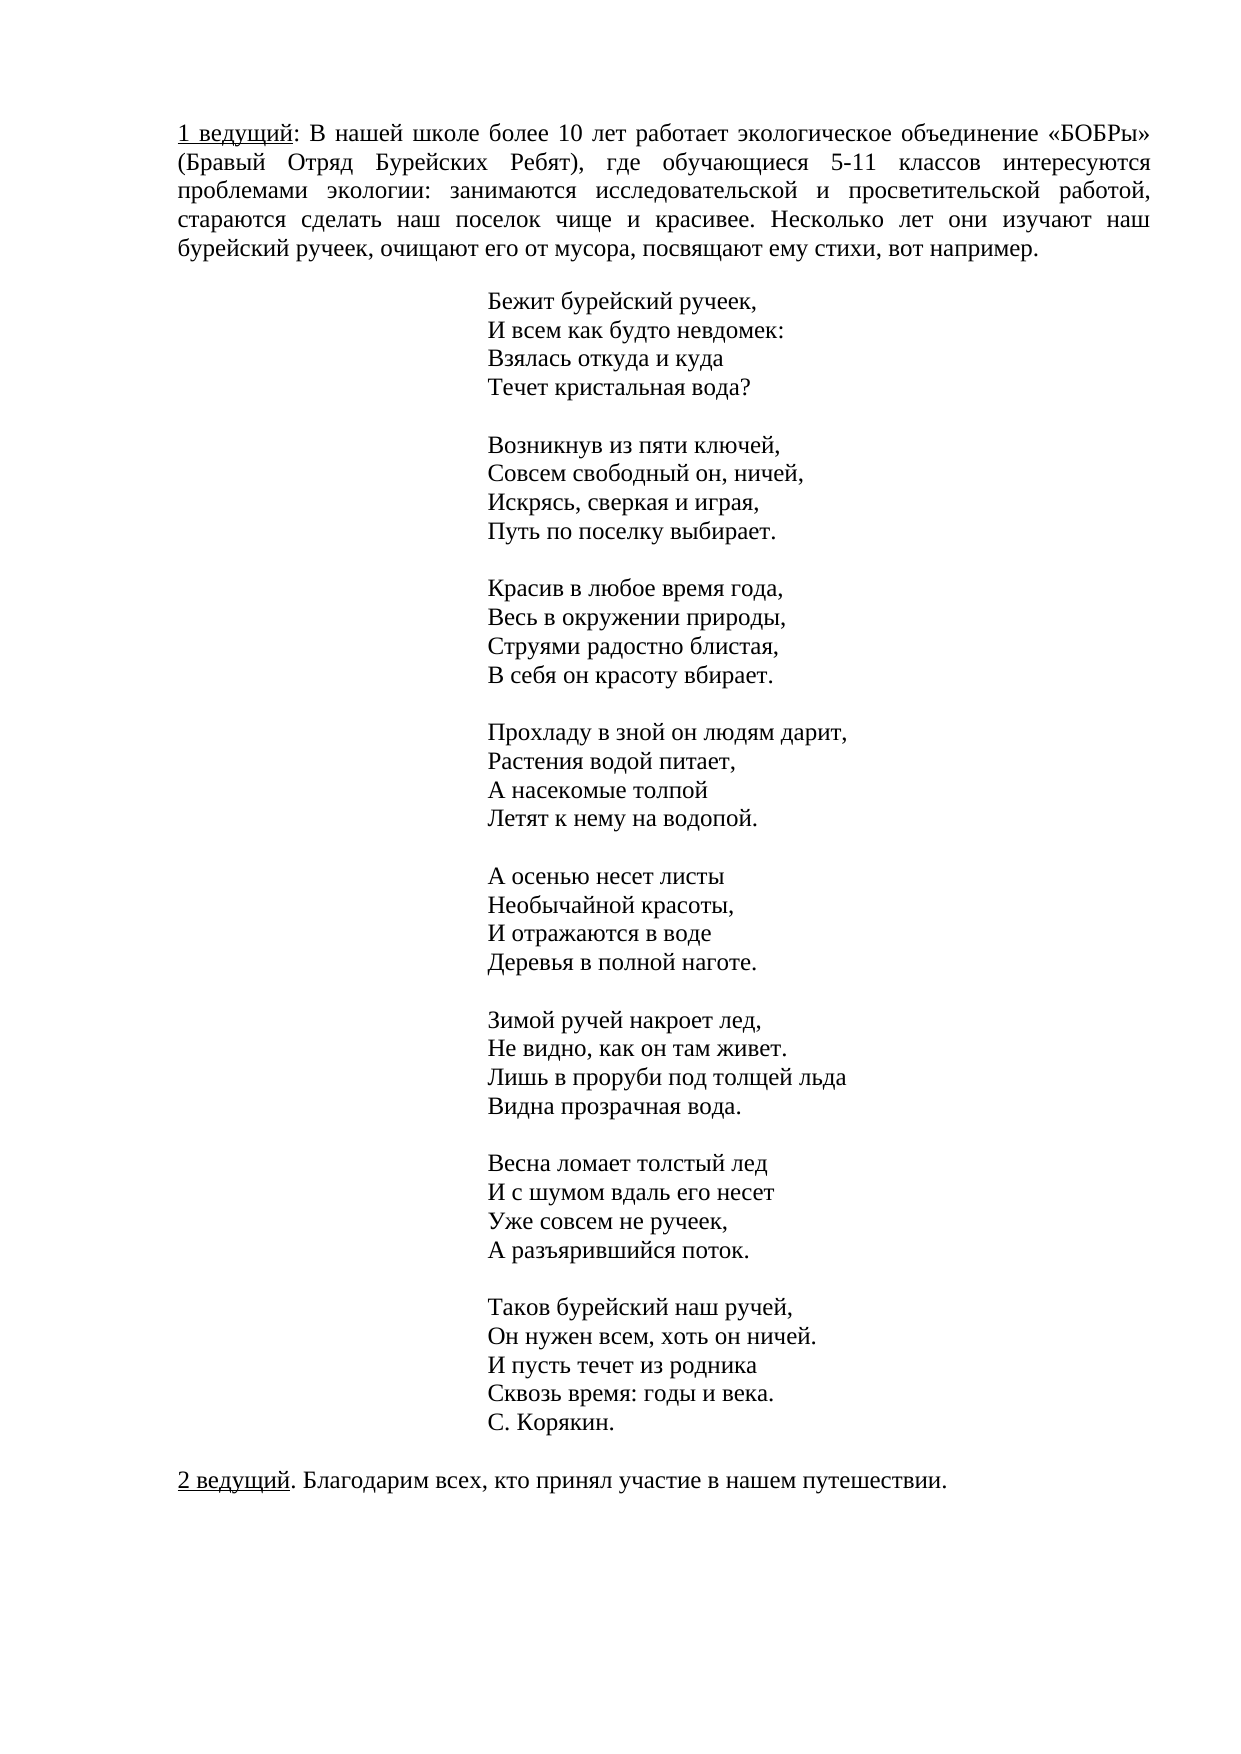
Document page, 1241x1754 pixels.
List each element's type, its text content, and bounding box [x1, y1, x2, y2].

text Искрясь, сверкая и играя, [413, 487, 1152, 516]
text Путь по поселку выбирает. [413, 516, 1152, 545]
text А осенью несет листы [413, 861, 1152, 890]
text Зимой ручей накроет лед, [413, 1005, 1152, 1033]
text Уже совсем не ручеек, [413, 1206, 1152, 1235]
text Течет кристальная вода? [413, 372, 1152, 401]
text Струями радостно блистая, [413, 631, 1152, 660]
text Взялась откуда и куда [413, 343, 1152, 372]
text Прохладу в зной он людям дарит, [413, 717, 1152, 746]
text Лишь в проруби под толщей льда [413, 1062, 1152, 1091]
text И всем как будто невдомек: [413, 315, 1152, 343]
text И с шумом вдаль его несет [413, 1177, 1152, 1206]
text Не видно, как он там живет. [413, 1033, 1152, 1062]
text И пусть течет из родника [413, 1350, 1152, 1378]
text Совсем свободный он, ничей, [413, 458, 1152, 487]
text Растения водой питает, [413, 746, 1152, 775]
text Сквозь время: годы и века. [413, 1378, 1152, 1407]
text Деревья в полной наготе. [413, 947, 1152, 976]
text 1 ведущий: В нашей школе более 10 лет работает экологическое объединение «БОБРы» (Бравый Отряд Бурейских Ребят), где обучающиеся 5-11 классов интересуются проблемами экологии: занимаются исследовательской и просветительской работой, стараются сделать наш поселок чище и красивее. Несколько лет они изучают наш бурейский ручеек, очищают его от мусора, посвящают ему стихи, вот например. [177, 118, 1152, 262]
text Возникнув из пяти ключей, [413, 430, 1152, 458]
text 2 ведущий. Благодарим всех, кто принял участие в нашем путешествии. [177, 1465, 1152, 1493]
text Таков бурейский наш ручей, [413, 1292, 1152, 1321]
text Красив в любое время года, [413, 573, 1152, 602]
text Весь в окружении природы, [413, 602, 1152, 631]
text Необычайной красоты, [413, 890, 1152, 918]
text А насекомые толпой [413, 775, 1152, 803]
text Он нужен всем, хоть он ничей. [413, 1321, 1152, 1350]
text А разъярившийся поток. [413, 1235, 1152, 1263]
text Бежит бурейский ручеек, [413, 286, 1152, 315]
text Видна прозрачная вода. [413, 1091, 1152, 1120]
text И отражаются в воде [413, 918, 1152, 947]
text Весна ломает толстый лед [413, 1148, 1152, 1177]
text Летят к нему на водопой. [413, 803, 1152, 832]
text С. Корякин. [413, 1407, 1152, 1436]
text В себя он красоту вбирает. [413, 660, 1152, 688]
